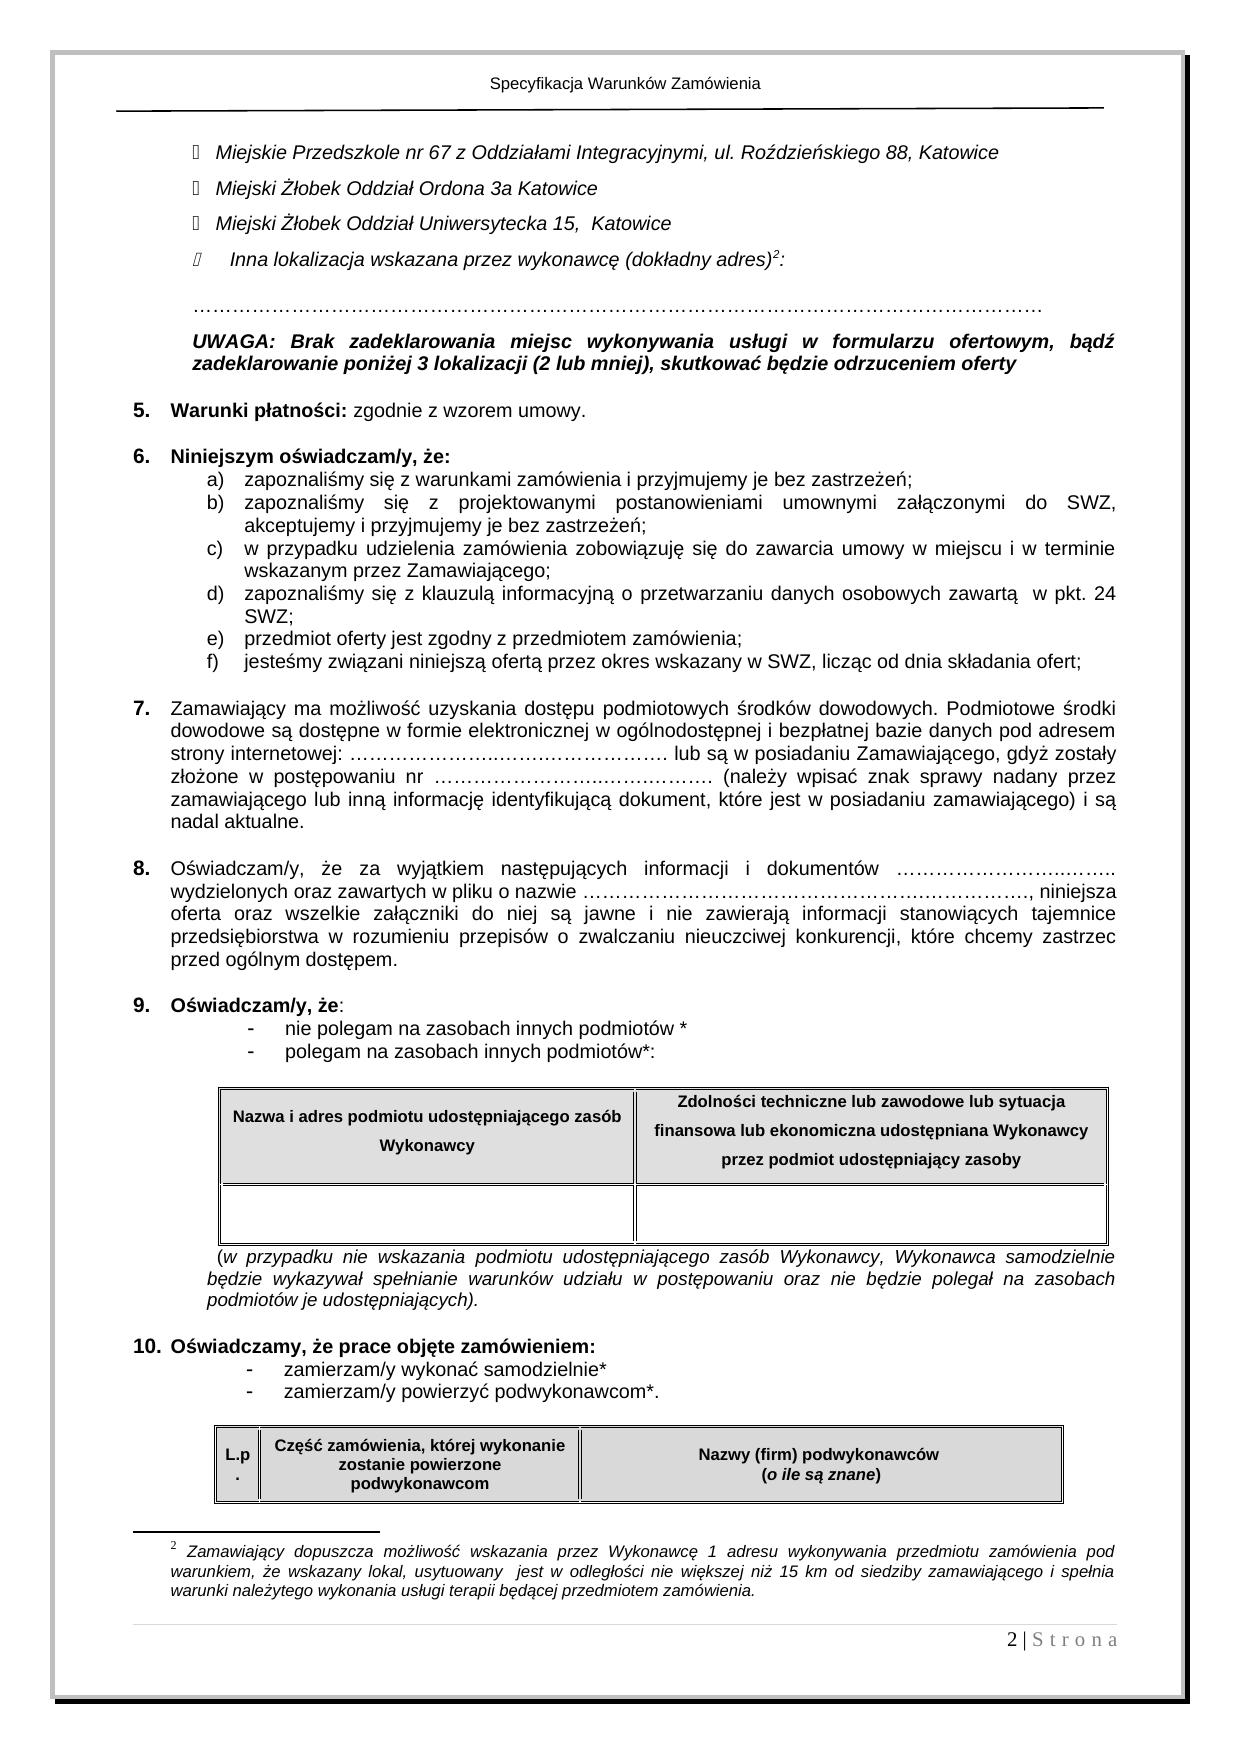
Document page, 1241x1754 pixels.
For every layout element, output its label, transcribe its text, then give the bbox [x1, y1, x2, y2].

list Inna lokalizacja wskazana przez wykonawcę (dokładny adres): [192, 248, 1117, 271]
list zamierzam/y powierzyć podwykonawcom*. [246, 1380, 1117, 1403]
list zapoznaliśmy się z klauzulą informacyjną o przetwarzaniu danych osobowych zawartą w pkt. 24 SWZ; [207, 582, 1117, 627]
text UWAGA: Brak zadeklarowania miejsc wykonywania usługi w formularzu ofertowym, bądź zadeklarowanie poniżej 3 lokalizacji (2 lub mniej), skutkować będzie odrzuceniem oferty [192, 329, 1117, 375]
list zapoznaliśmy się z projektowanymi postanowieniami umownymi załączonymi do SWZ, akceptujemy i przyjmujemy je bez zastrzeżeń; [207, 491, 1117, 536]
list Oświadczam/y, że za wyjątkiem następujących informacji i dokumentów ……………………..…….. wydzielonych oraz zawartych w pliku o nazwie …………………………………………….……………., niniejsza oferta oraz wszelkie załączniki do niej są jawne i nie zawierają informacji stanowiących tajemnice przedsiębiorstwa w rozumieniu przepisów o zwalczaniu nieuczciwej konkurencji, które chcemy zastrzec przed ogólnym dostępem. [133, 856, 1117, 970]
list Miejskie Przedszkole nr 67 z Oddziałami Integracyjnymi, ul. Roździeńskiego 88, Katowice [192, 141, 1117, 164]
list Oświadczamy, że prace objęte zamówieniem: [133, 1333, 1117, 1357]
list zamierzam/y wykonać samodzielnie* [246, 1357, 1117, 1380]
table_cell [635, 1183, 1107, 1243]
text (w przypadku nie wskazania podmiotu udostępniającego zasób Wykonawcy, Wykonawca samodzielnie będzie wykazywał spełnianie warunków udziału w postępowaniu oraz nie będzie polegał na zasobach podmiotów je udostępniających). [207, 1246, 1117, 1311]
list Oświadczam/y, że: [133, 993, 1117, 1017]
table_cell [219, 1183, 635, 1243]
table_header Zdolności techniczne lub zawodowe lub sytuacja finansowa lub ekonomiczna udostępniana Wykonawcy przez podmiot udostępniający zasoby [635, 1090, 1106, 1183]
table_header L.p. [217, 1428, 259, 1501]
list Zamawiający ma możliwość uzyskania dostępu podmiotowych środków dowodowych. Podmiotowe środki dowodowe są dostępne w formie elektronicznej w ogólnodostępnej i bezpłatnej bazie danych pod adresem strony internetowej: …………………..…….………………. lub są w posiadaniu Zamawiającego, gdyż zostały złożone w postępowaniu nr ……………………..…….………. (należy wpisać znak sprawy nadany przez zamawiającego lub inną informację identyfikującą dokument, które jest w posiadaniu zamawiającego) i są nadal aktualne. [133, 695, 1117, 833]
list Niniejszym oświadczam/y, że: [133, 444, 1117, 468]
table_header Nazwy (firm) podwykonawców (o ile są znane) [580, 1428, 1061, 1501]
list Warunki płatności: zgodnie z wzorem umowy. [133, 398, 1117, 422]
list Miejski Żłobek Oddział Ordona 3a Katowice [192, 177, 1117, 200]
list Miejski Żłobek Oddział Uniwersytecka 15, Katowice [192, 212, 1117, 235]
table_header Nazwa i adres podmiotu udostępniającego zasób Wykonawcy [221, 1088, 635, 1183]
table_header Część zamówienia, której wykonanie zostanie powierzone podwykonawcom [260, 1426, 580, 1501]
list w przypadku udzielenia zamówienia zobowiązuję się do zawarcia umowy w miejscu i w terminie wskazanym przez Zamawiającego; [207, 536, 1117, 582]
list jesteśmy związani niniejszą ofertą przez okres wskazany w SWZ, licząc od dnia składania ofert; [207, 650, 1117, 673]
list przedmiot oferty jest zgodny z przedmiotem zamówienia; [207, 627, 1117, 650]
list polegam na zasobach innych podmiotów*: [247, 1040, 1117, 1063]
list nie polegam na zasobach innych podmiotów * [247, 1017, 1117, 1040]
text ………………………………………………………………………………………………………………… [192, 294, 1117, 317]
list zapoznaliśmy się z warunkami zamówienia i przyjmujemy je bez zastrzeżeń; [207, 468, 1117, 491]
